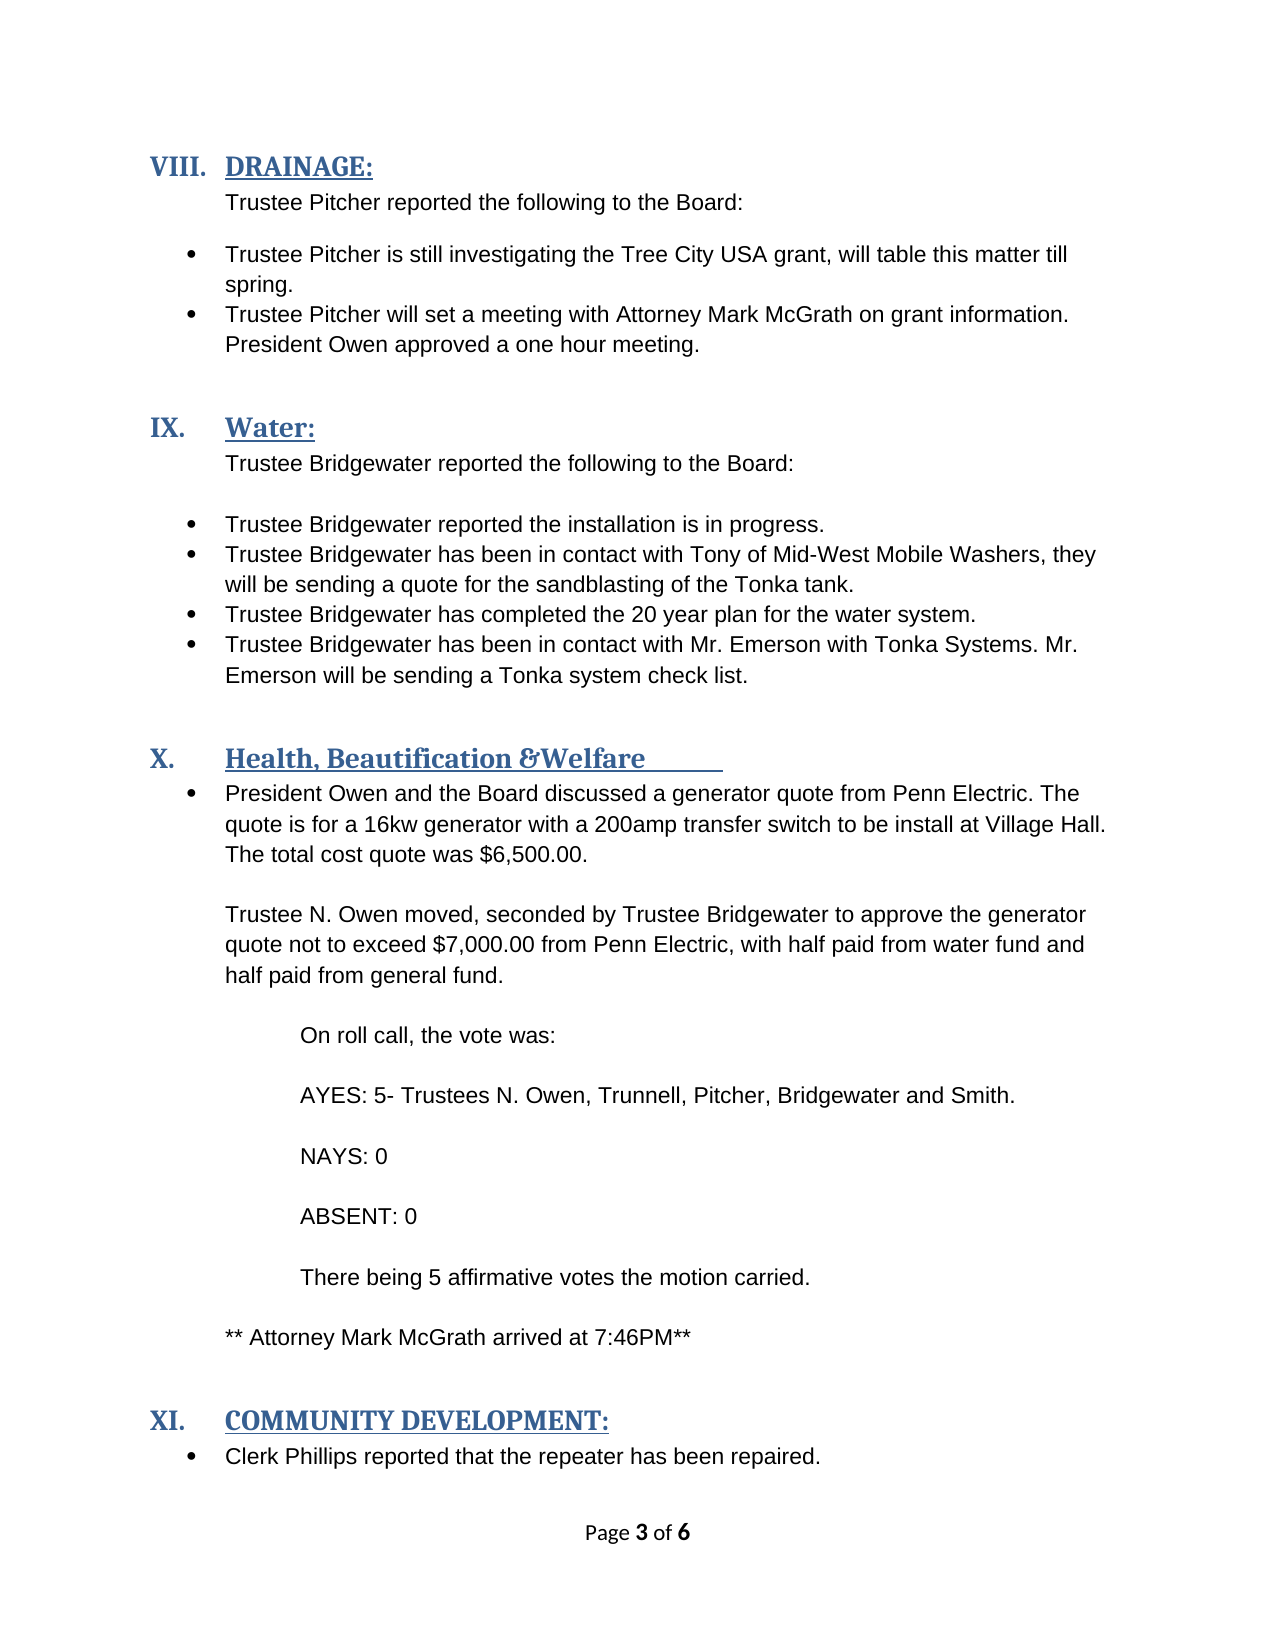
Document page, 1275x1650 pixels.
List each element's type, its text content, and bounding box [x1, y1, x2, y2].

list Trustee N. Owen moved, seconded by Trustee Bridgewater to approve the generator quote not to exceed $7,000.00 from Penn Electric, with half paid from water fund and half paid from general fund. [225, 901, 1125, 988]
subtitle COMMUNITY DEVELOPMENT: [150, 1404, 1125, 1438]
list NAYS: 0 [300, 1143, 1125, 1169]
subtitle Health, Beautification &Welfare [150, 742, 1125, 775]
list ** Attorney Mark McGrath arrived at 7:46PM** [225, 1324, 1125, 1350]
list Trustee Bridgewater has been in contact with Mr. Emerson with Tonka Systems. Mr. Emerson will be sending a Tonka system check list. [187, 631, 1125, 688]
list Trustee Bridgewater has completed the 20 year plan for the water system. [187, 601, 1125, 627]
list Trustee Bridgewater reported the following to the Board: [225, 450, 1125, 476]
list President Owen and the Board discussed a generator quote from Penn Electric. The quote is for a 16kw generator with a 200amp transfer switch to be install at Village Hall. The total cost quote was $6,500.00. [187, 780, 1125, 867]
subtitle Water: [150, 412, 1125, 445]
list Trustee Bridgewater has been in contact with Tony of Mid-West Mobile Washers, they will be sending a quote for the sandblasting of the Tonka tank. [187, 541, 1125, 597]
list ABSENT: 0 [300, 1203, 1125, 1229]
list On roll call, the vote was: [300, 1022, 1125, 1048]
list AYES: 5- Trustees N. Owen, Trunnell, Pitcher, Bridgewater and Smith. [300, 1082, 1125, 1109]
list Clerk Phillips reported that the repeater has been repaired. [187, 1443, 1125, 1469]
list Trustee Pitcher will set a meeting with Attorney Mark McGrath on grant information. President Owen approved a one hour meeting. [187, 301, 1125, 358]
subtitle DRAINAGE: [150, 150, 1125, 183]
text Trustee Pitcher reported the following to the Board: [150, 188, 1125, 215]
list There being 5 affirmative votes the motion carried. [300, 1264, 1125, 1290]
list Trustee Pitcher is still investigating the Tree City USA grant, will table this matter till spring. [187, 241, 1125, 297]
list Trustee Bridgewater reported the installation is in progress. [187, 511, 1125, 537]
